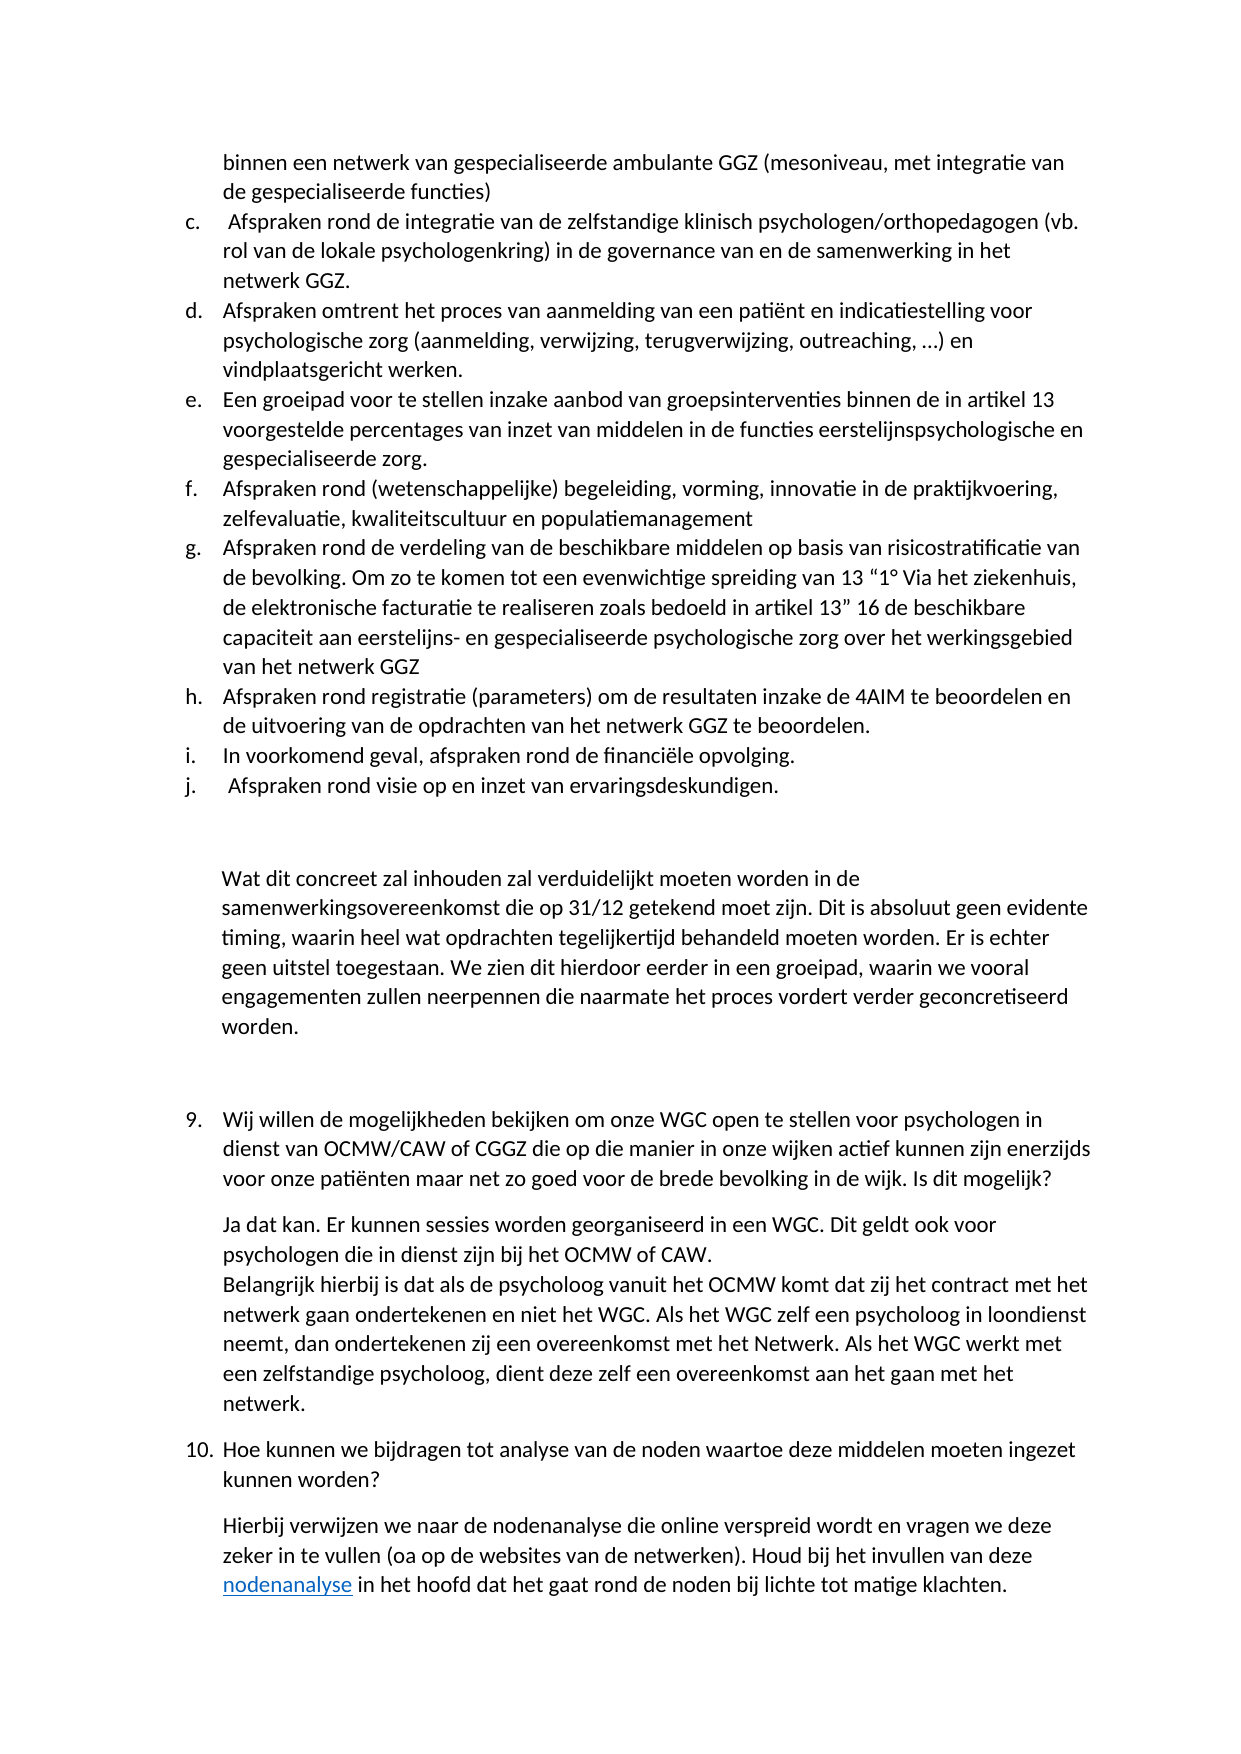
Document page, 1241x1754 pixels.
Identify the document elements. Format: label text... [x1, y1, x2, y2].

text Wat dit concreet zal inhouden zal verduidelijkt moeten worden in de samenwerkingsovereenkomst die op 31/12 getekend moet zijn. Dit is absoluut geen evidente timing, waarin heel wat opdrachten tegelijkertijd behandeld moeten worden. Er is echter geen uitstel toegestaan. We zien dit hierdoor eerder in een groeipad, waarin we vooral engagementen zullen neerpennen die naarmate het proces vordert verder geconcretiseerd worden. [221, 864, 1093, 1040]
list Afspraken rond registratie (parameters) om de resultaten inzake de 4AIM te beoordelen en de uitvoering van de opdrachten van het netwerk GGZ te beoordelen. [185, 682, 1093, 740]
list Afspraken rond visie op en inzet van ervaringsdeskundigen. [185, 771, 1093, 799]
list Afspraken rond (wetenschappelijke) begeleiding, vorming, innovatie in de praktijkvoering, zelfevaluatie, kwaliteitscultuur en populatiemanagement [185, 474, 1093, 532]
list Wij willen de mogelijkheden bekijken om onze WGC open te stellen voor psychologen in dienst van OCMW/CAW of CGGZ die op die manier in onze wijken actief kunnen zijn enerzijds voor onze patiënten maar net zo goed voor de brede bevolking in de wijk. Is dit mogelijk? [185, 1105, 1093, 1192]
text Ja dat kan. Er kunnen sessies worden georganiseerd in een WGC. Dit geldt ook voor psychologen die in dienst zijn bij het OCMW of CAW. Belangrijk hierbij is dat als de psycholoog vanuit het OCMW komt dat zij het contract met het netwerk gaan ondertekenen en niet het WGC. Als het WGC zelf een psycholoog in loondienst neemt, dan ondertekenen zij een overeenkomst met het Netwerk. Als het WGC werkt met een zelfstandige psycholoog, dient deze zelf een overeenkomst aan het gaan met het netwerk. [223, 1211, 1093, 1417]
list In voorkomend geval, afspraken rond de financiële opvolging. [185, 741, 1093, 769]
list Afspraken omtrent het proces van aanmelding van een patiënt en indicatiestelling voor psychologische zorg (aanmelding, verwijzing, terugverwijzing, outreaching, …) en vindplaatsgericht werken. [185, 296, 1093, 383]
text Hierbij verwijzen we naar de nodenanalyse die online verspreid wordt en vragen we deze zeker in te vullen (oa op de websites van de netwerken). Houd bij het invullen van deze nodenanalyse in het hoofd dat het gaat rond de noden bij lichte tot matige klachten. [223, 1511, 1093, 1598]
list Afspraken rond de integratie van de zelfstandige klinisch psychologen/orthopedagogen (vb. rol van de lokale psychologenkring) in de governance van en de samenwerking in het netwerk GGZ. [185, 207, 1093, 294]
list Hoe kunnen we bijdragen tot analyse van de noden waartoe deze middelen moeten ingezet kunnen worden? [185, 1435, 1093, 1493]
list Afspraken rond de verdeling van de beschikbare middelen op basis van risicostratificatie van de bevolking. Om zo te komen tot een evenwichtige spreiding van 13 “1° Via het ziekenhuis, de elektronische facturatie te realiseren zoals bedoeld in artikel 13” 16 de beschikbare capaciteit aan eerstelijns- en gespecialiseerde psychologische zorg over het werkingsgebied van het netwerk GGZ [185, 533, 1093, 680]
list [185, 148, 1093, 205]
list Een groeipad voor te stellen inzake aanbod van groepsinterventies binnen de in artikel 13 voorgestelde percentages van inzet van middelen in de functies eerstelijnspsychologische en gespecialiseerde zorg. [185, 385, 1093, 472]
